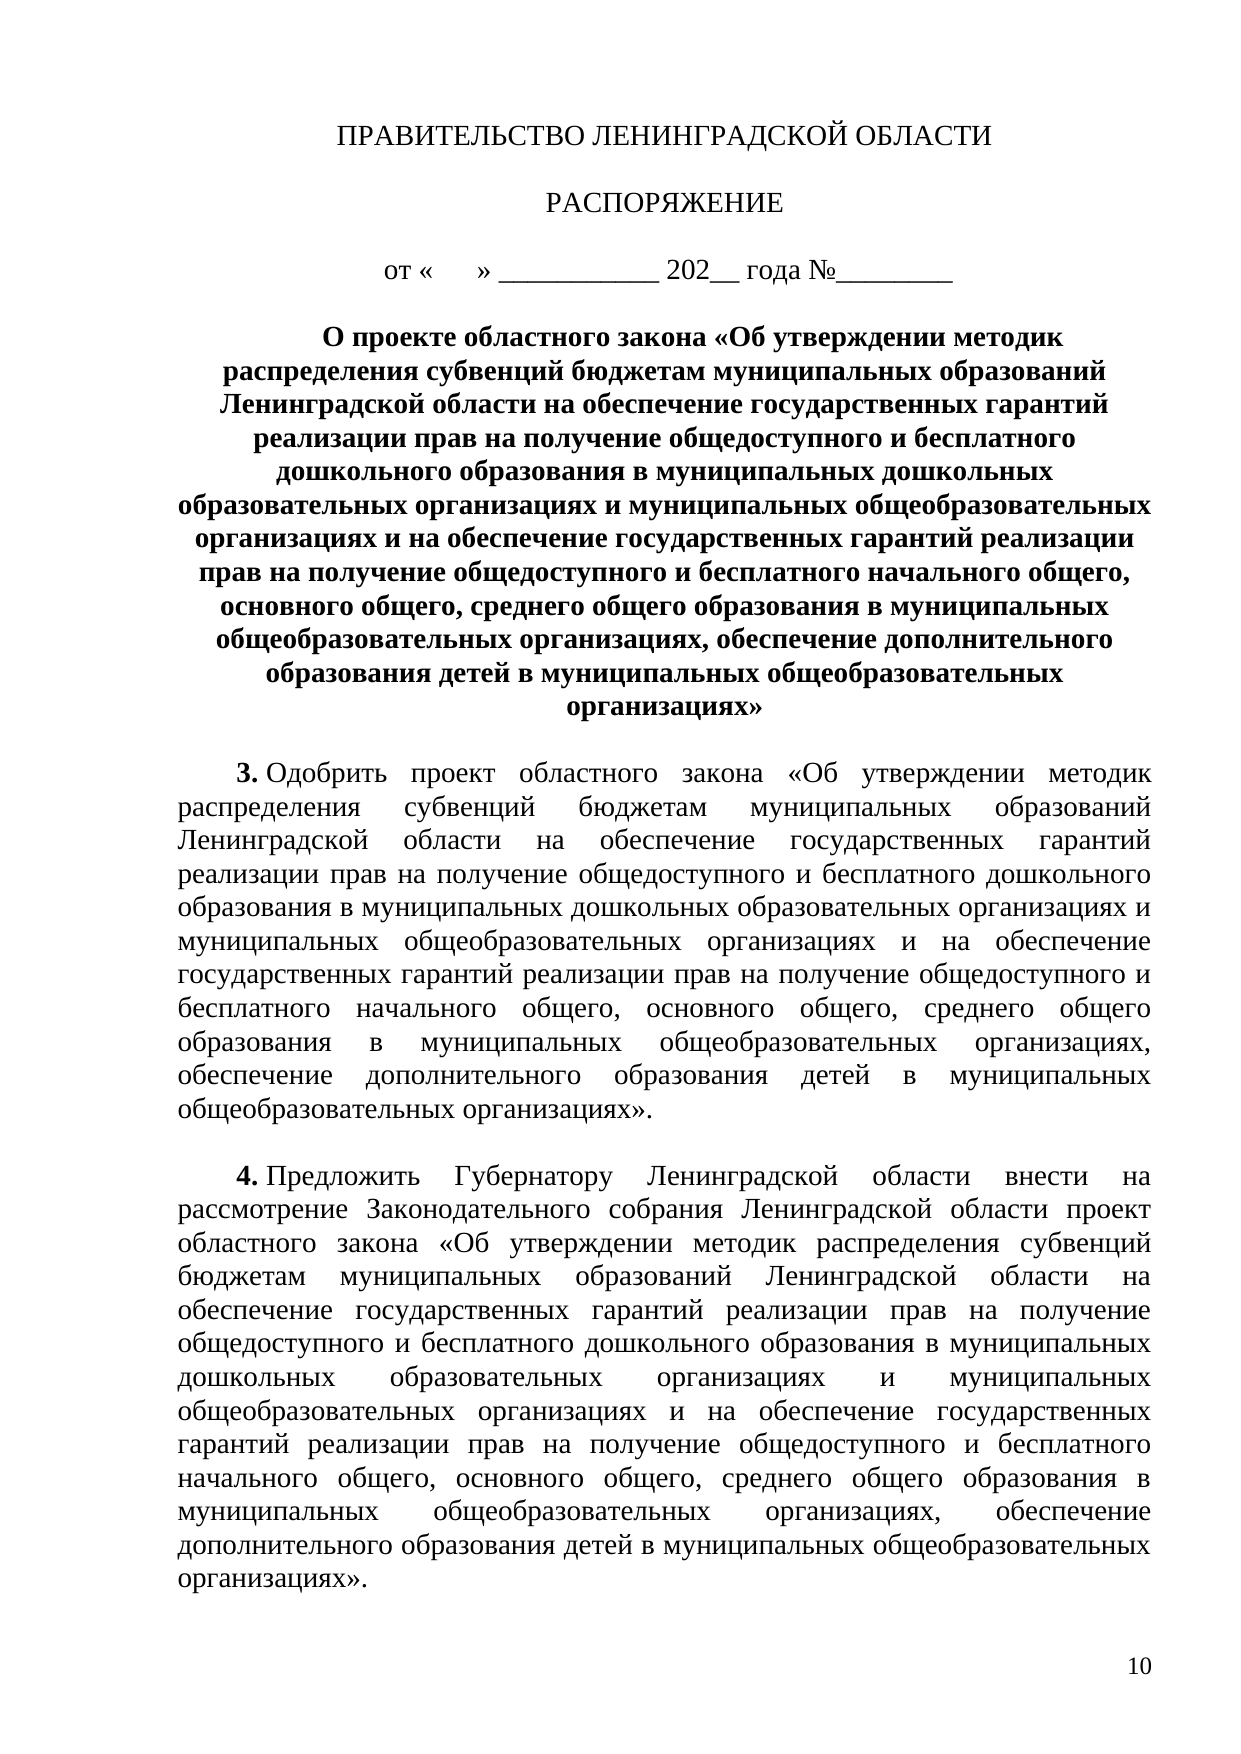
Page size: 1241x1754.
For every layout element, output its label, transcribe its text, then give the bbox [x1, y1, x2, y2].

list Предложить Губернатору Ленинградской области внести на рассмотрение Законодательного собрания Ленинградской области проект областного закона «Об утверждении методик распределения субвенций бюджетам муниципальных образований Ленинградской области на обеспечение государственных гарантий реализации прав на получение общедоступного и бесплатного дошкольного образования в муниципальных дошкольных образовательных организациях и муниципальных общеобразовательных организациях и на обеспечение государственных гарантий реализации прав на получение общедоступного и бесплатного начального общего, основного общего, среднего общего образования в муниципальных общеобразовательных организациях, обеспечение дополнительного образования детей в муниципальных общеобразовательных организациях». [177, 1158, 1152, 1594]
list Одобрить проект областного закона «Об утверждении методик распределения субвенций бюджетам муниципальных образований Ленинградской области на обеспечение государственных гарантий реализации прав на получение общедоступного и бесплатного дошкольного образования в муниципальных дошкольных образовательных организациях и муниципальных общеобразовательных организациях и на обеспечение государственных гарантий реализации прав на получение общедоступного и бесплатного начального общего, основного общего, среднего общего образования в муниципальных общеобразовательных организациях, обеспечение дополнительного образования детей в муниципальных общеобразовательных организациях». [177, 755, 1152, 1124]
text от « » ___________ 202__ года №________ [177, 252, 1152, 286]
text РАСПОРЯЖЕНИЕ [177, 185, 1152, 219]
text О проекте областного закона «Об утверждении методик распределения субвенций бюджетам муниципальных образований Ленинградской области на обеспечение государственных гарантий реализации прав на получение общедоступного и бесплатного дошкольного образования в муниципальных дошкольных образовательных организациях и муниципальных общеобразовательных организациях и на обеспечение государственных гарантий реализации прав на получение общедоступного и бесплатного начального общего, основного общего, среднего общего образования в муниципальных общеобразовательных организациях, обеспечение дополнительного образования детей в муниципальных общеобразовательных организациях» [177, 319, 1152, 722]
text ПРАВИТЕЛЬСТВО ЛЕНИНГРАДСКОЙ ОБЛАСТИ [177, 118, 1152, 152]
